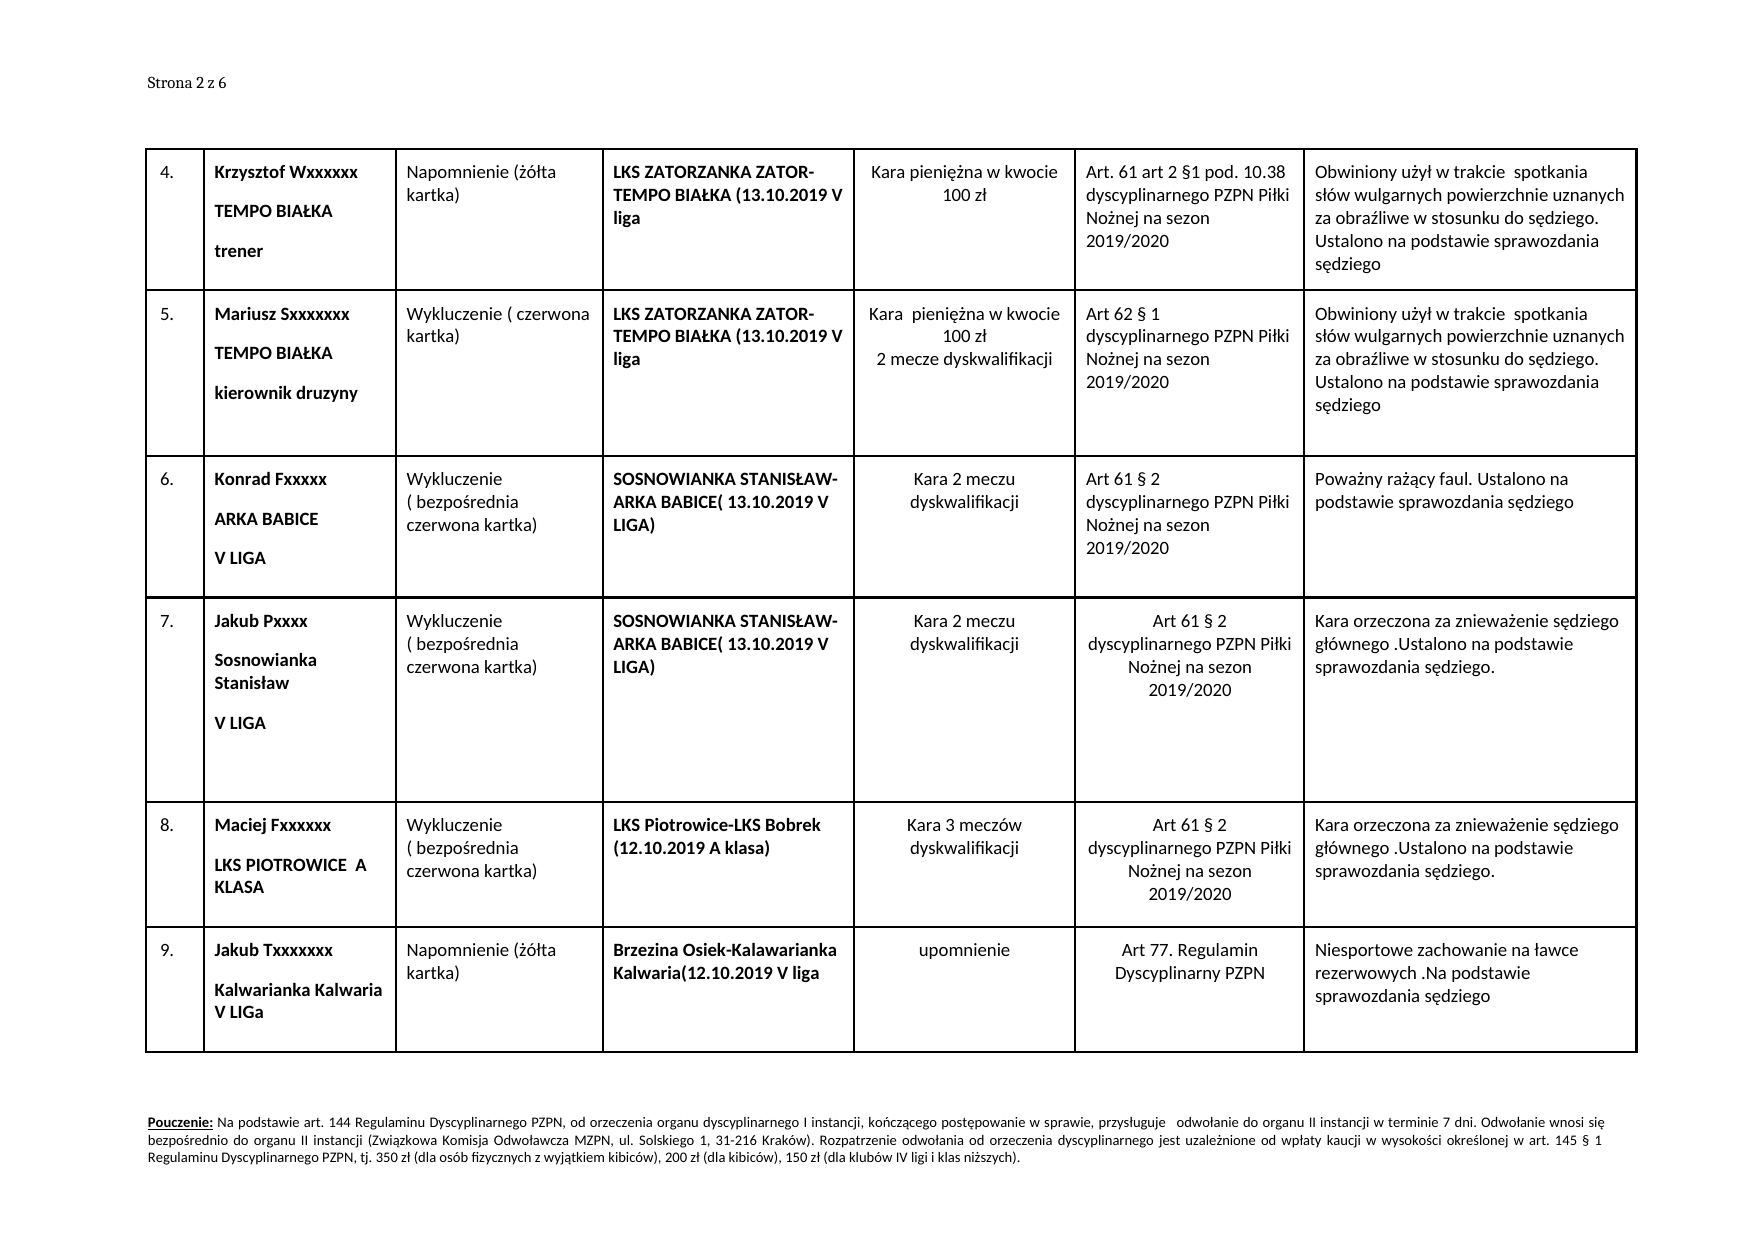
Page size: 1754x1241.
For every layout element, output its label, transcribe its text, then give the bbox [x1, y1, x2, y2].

table_cell Wykluczenie ( bezpośrednia czerwona kartka) [397, 599, 602, 801]
table_cell LKS ZATORZANKA ZATOR-TEMPO BIAŁKA (13.10.2019 V liga [604, 150, 853, 289]
table_cell Art 61 § 2 dyscyplinarnego PZPN Piłki Nożnej na sezon 2019/2020 [1076, 599, 1303, 801]
table_cell Art 62 § 1 dyscyplinarnego PZPN Piłki Nożnej na sezon 2019/2020 [1076, 291, 1303, 455]
table_cell Kara orzeczona za znieważenie sędziego głównego .Ustalono na podstawie sprawozdania sędziego. [1305, 599, 1635, 801]
table_cell Kara 2 meczu dyskwalifikacji [855, 599, 1074, 801]
table_cell Brzezina Osiek-Kalawarianka Kalwaria(12.10.2019 V liga [604, 928, 853, 1051]
table_cell Wykluczenie ( bezpośrednia czerwona kartka) [397, 803, 602, 926]
table_cell [147, 150, 203, 289]
table_cell Poważny rażący faul. Ustalono na podstawie sprawozdania sędziego [1305, 457, 1635, 596]
table_cell upomnienie [855, 928, 1074, 1051]
table_cell Art. 61 art 2 §1 pod. 10.38 dyscyplinarnego PZPN Piłki Nożnej na sezon 2019/2020 [1076, 150, 1303, 289]
table_cell Konrad Fxxxxx ARKA BABICE V LIGA [205, 457, 395, 596]
table_cell [147, 291, 203, 455]
table_cell SOSNOWIANKA STANISŁAW-ARKA BABICE( 13.10.2019 V LIGA) [604, 599, 853, 801]
table_cell Wykluczenie ( bezpośrednia czerwona kartka) [397, 457, 602, 596]
table_cell [147, 928, 203, 1051]
table_cell LKS ZATORZANKA ZATOR-TEMPO BIAŁKA (13.10.2019 V liga [604, 291, 853, 455]
table_cell Jakub Pxxxx Sosnowianka Stanisław V LIGA [205, 599, 395, 801]
table_cell [147, 803, 203, 926]
table_cell SOSNOWIANKA STANISŁAW-ARKA BABICE( 13.10.2019 V LIGA) [604, 457, 853, 596]
table_cell Kara 3 meczów dyskwalifikacji [855, 803, 1074, 926]
table_cell [147, 599, 203, 801]
table_cell Kara pieniężna w kwocie 100 zł [855, 150, 1074, 289]
table_cell Art 61 § 2 dyscyplinarnego PZPN Piłki Nożnej na sezon 2019/2020 [1076, 457, 1303, 596]
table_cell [397, 928, 602, 1051]
table_cell LKS Piotrowice-LKS Bobrek (12.10.2019 A klasa) [604, 803, 853, 926]
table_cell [1305, 928, 1635, 1051]
table_cell Obwiniony użył w trakcie spotkania słów wulgarnych powierzchnie uznanych za obraźliwe w stosunku do sędziego. Ustalono na podstawie sprawozdania sędziego [1305, 150, 1635, 289]
table_cell Mariusz Sxxxxxxx TEMPO BIAŁKA kierownik druzyny [205, 291, 395, 455]
table_cell [147, 457, 203, 596]
table_cell Kara pieniężna w kwocie 100 zł 2 mecze dyskwalifikacji [855, 291, 1074, 455]
table_cell Maciej Fxxxxxx LKS PIOTROWICE A KLASA [205, 803, 395, 926]
table_cell Obwiniony użył w trakcie spotkania słów wulgarnych powierzchnie uznanych za obraźliwe w stosunku do sędziego. Ustalono na podstawie sprawozdania sędziego [1305, 291, 1635, 455]
table_cell Kara orzeczona za znieważenie sędziego głównego .Ustalono na podstawie sprawozdania sędziego. [1305, 803, 1635, 926]
table_cell Wykluczenie ( czerwona kartka) [397, 291, 602, 455]
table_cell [397, 150, 602, 289]
table_cell Kara 2 meczu dyskwalifikacji [855, 457, 1074, 596]
table_cell Jakub Txxxxxxx Kalwarianka Kalwaria V LIGa [205, 928, 395, 1051]
table_cell Art 61 § 2 dyscyplinarnego PZPN Piłki Nożnej na sezon 2019/2020 [1076, 803, 1303, 926]
table_cell Krzysztof Wxxxxxx TEMPO BIAŁKA trener [205, 150, 395, 289]
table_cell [1076, 928, 1303, 1051]
